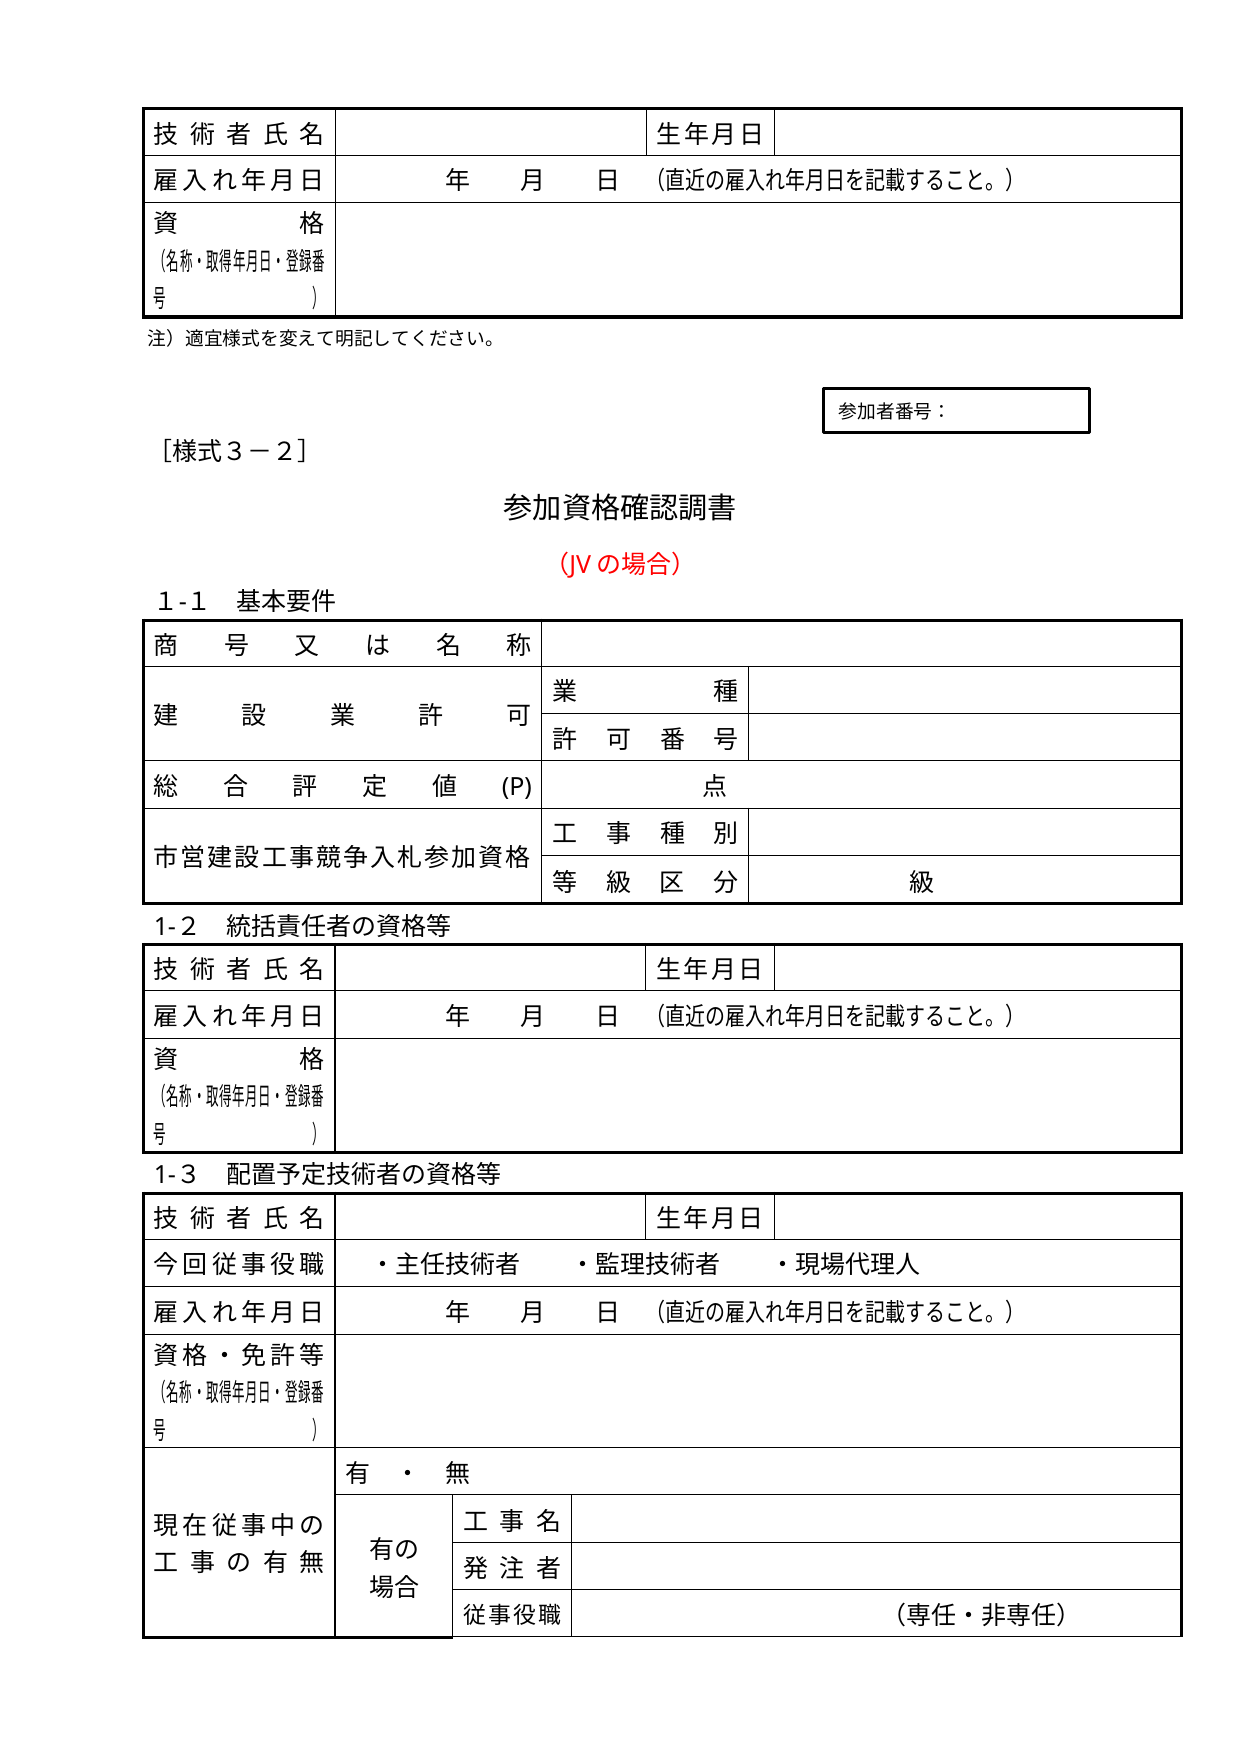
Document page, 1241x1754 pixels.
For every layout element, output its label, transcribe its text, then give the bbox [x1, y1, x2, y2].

table_cell 有の 場合 [336, 1495, 452, 1636]
table_cell [775, 110, 1180, 154]
table_cell [542, 622, 1180, 666]
table_cell 有 ・ 無 [336, 1448, 1180, 1494]
table_cell 1-３ 配置予定技術者の資格等 [143, 1154, 1181, 1192]
table_cell ・主任技術者 ・監理技術者 ・現場代理人 [336, 1240, 1180, 1286]
table_cell 従事役職 [453, 1590, 571, 1636]
table_cell [749, 809, 1180, 855]
table_cell 技術者氏名 [145, 110, 335, 154]
table_cell [336, 1039, 1180, 1151]
table_cell 建設業許可 [145, 667, 541, 760]
table_cell 生年月日 [646, 1195, 774, 1239]
table_cell 雇入れ年月日 [145, 156, 335, 202]
table_header １-１ 基本要件 [143, 581, 1181, 618]
table_cell 資格 （名称・取得年月日・登録番号） [145, 1039, 334, 1151]
table_cell 点 [542, 761, 1180, 808]
text 参加資格確認調書 [148, 468, 1092, 543]
table_cell [775, 1195, 1180, 1239]
table_cell 工事種別 [542, 809, 748, 855]
table_cell [749, 667, 1180, 713]
table_cell 商号又は名称 [145, 622, 541, 666]
table_cell [336, 946, 645, 990]
table_cell 資格 （名称・取得年月日・登録番号） [145, 203, 335, 315]
table_cell 工事名 [453, 1495, 571, 1542]
table_cell 資格・免許等 （名称・取得年月日・登録番号） [145, 1335, 334, 1447]
table_cell 年 月 日 （直近の雇入れ年月日を記載すること。） [336, 991, 1180, 1037]
text ［様式３－２］ [148, 431, 1092, 468]
table_cell [572, 1495, 1180, 1542]
table_cell 技術者氏名 [145, 946, 334, 990]
table_cell [572, 1543, 1180, 1589]
table_cell [749, 714, 1180, 760]
table_cell 等級区分 [542, 856, 748, 902]
table_cell 現在従事中の 工事の有無 [145, 1448, 334, 1636]
table_cell 1-２ 統括責任者の資格等 [143, 905, 1181, 943]
table_cell 発注者 [453, 1543, 571, 1589]
table_cell 技術者氏名 [145, 1195, 334, 1239]
text （JVの場合） [148, 543, 1092, 581]
table_cell （専任・非専任） [572, 1590, 1180, 1636]
table_cell 総合評定値(P) [145, 761, 541, 808]
table_cell 市営建設工事競争入札参加資格 [145, 809, 541, 902]
table_cell 級 [749, 856, 1180, 902]
table_cell 今回従事役職 [145, 1240, 334, 1286]
table_cell [336, 1195, 645, 1239]
table_cell [336, 203, 1180, 315]
table_cell 年 月 日 （直近の雇入れ年月日を記載すること。） [336, 156, 1180, 202]
table_cell [336, 110, 646, 154]
table_cell 年 月 日 （直近の雇入れ年月日を記載すること。） [336, 1287, 1180, 1333]
table_cell 雇入れ年月日 [145, 1287, 334, 1333]
table_cell [336, 1335, 1180, 1447]
table_cell 許可番号 [542, 714, 748, 760]
table_cell 生年月日 [647, 110, 774, 154]
text 注）適宜様式を変えて明記してください。 [148, 319, 1092, 356]
table_cell [775, 946, 1180, 990]
table_cell 雇入れ年月日 [145, 991, 334, 1037]
table_cell 生年月日 [646, 946, 774, 990]
table_cell 業種 [542, 667, 748, 713]
